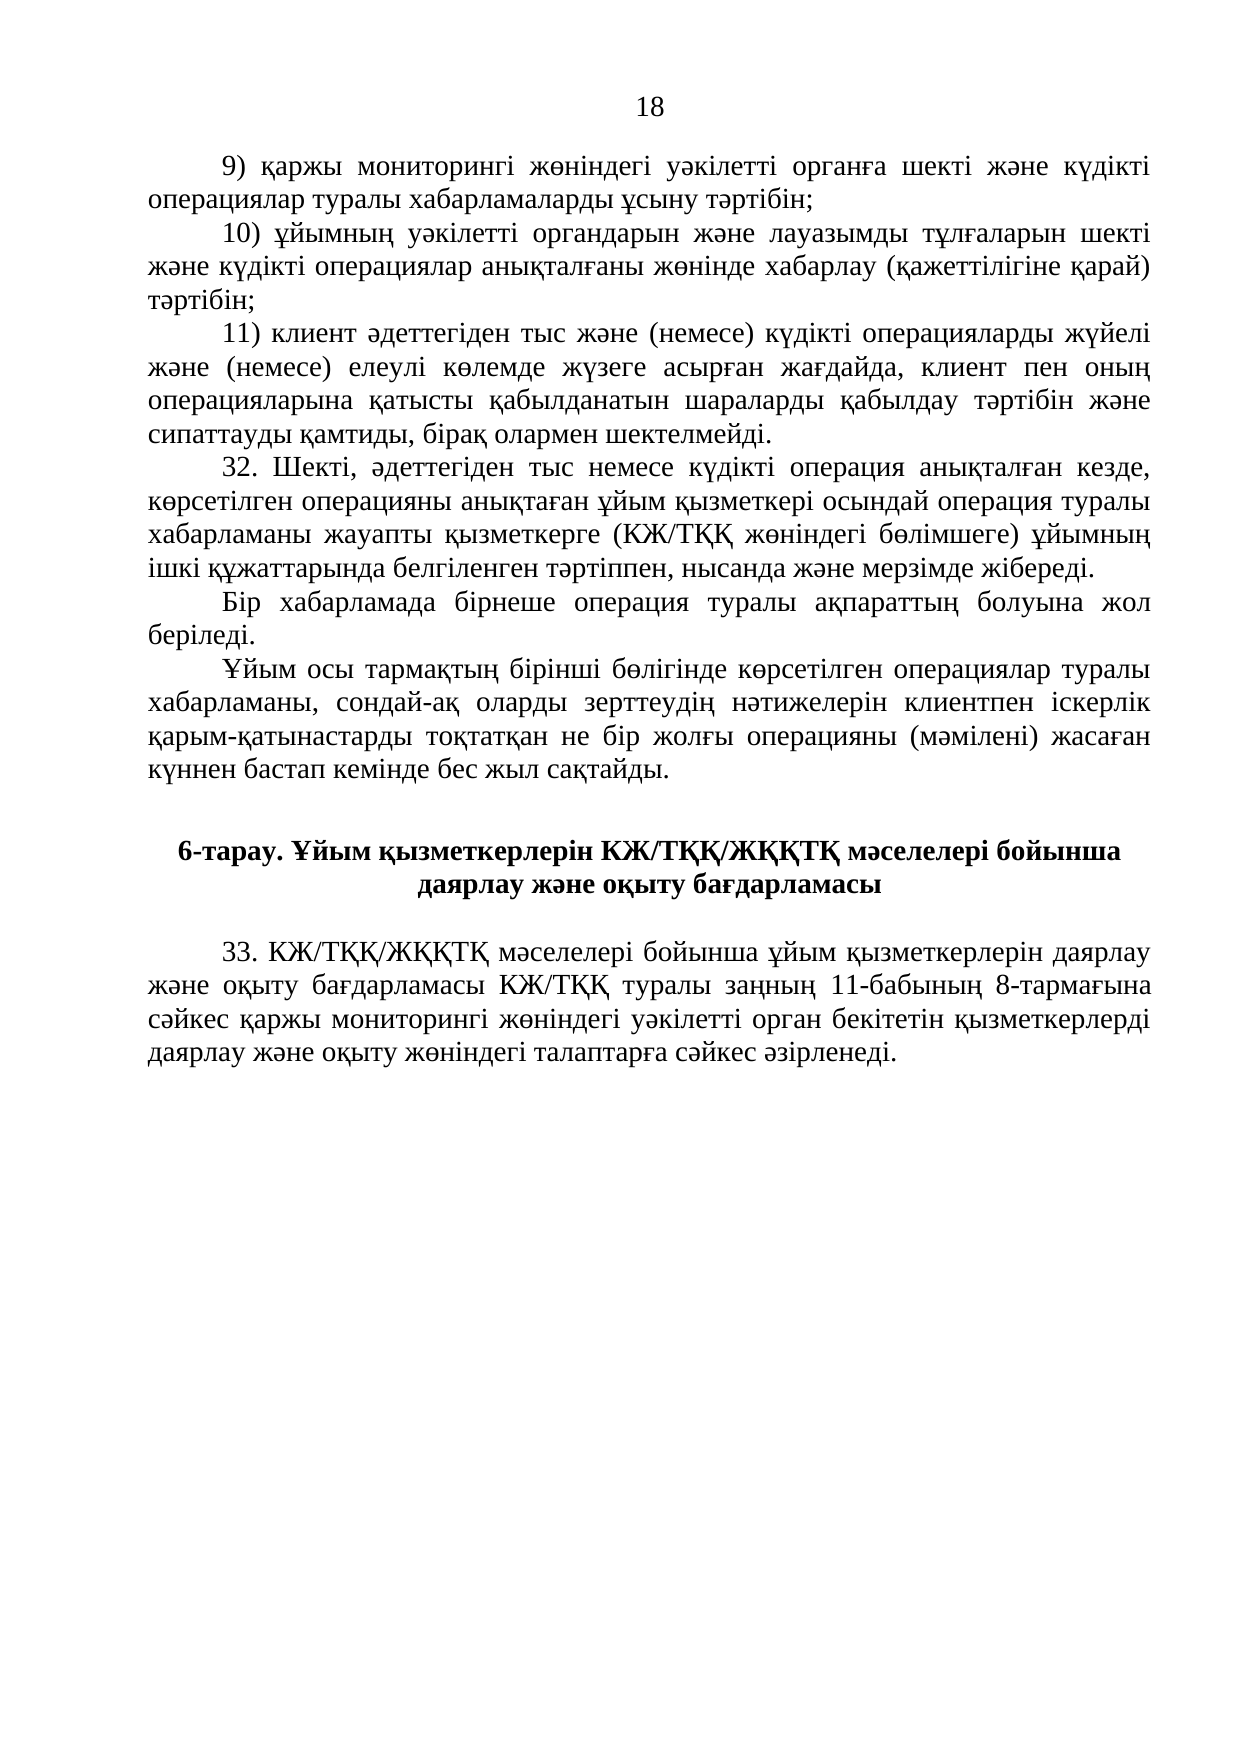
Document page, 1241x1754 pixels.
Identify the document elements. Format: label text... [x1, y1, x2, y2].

text 9) қаржы мониторингі жөніндегі уәкілетті органға шекті және күдікті операциялар туралы хабарламаларды ұсыну тәртібін; [148, 148, 1152, 215]
text 32. Шекті, әдеттегіден тыс немесе күдікті операция анықталған кезде, көрсетілген операцияны анықтаған ұйым қызметкері осындай операция туралы хабарламаны жауапты қызметкерге (КЖ/ТҚҚ жөніндегі бөлімшеге) ұйымның ішкі құжаттарында белгіленген тәртіппен, нысанда және мерзімде жібереді. [148, 449, 1152, 584]
text 10) ұйымның уәкілетті органдарын және лауазымды тұлғаларын шекті және күдікті операциялар анықталғаны жөнінде хабарлау (қажеттілігіне қарай) тәртібін; [148, 215, 1152, 315]
text Бір хабарламада бірнеше операция туралы ақпараттың болуына жол беріледі. [148, 584, 1152, 651]
text 33. КЖ/ТҚҚ/ЖҚҚТҚ мәселелері бойынша ұйым қызметкерлерін даярлау және оқыту бағдарламасы КЖ/ТҚҚ туралы заңның 11-бабының 8-тармағына сәйкес қаржы мониторингі жөніндегі уәкілетті орган бекітетін қызметкерлерді даярлау және оқыту жөніндегі талаптарға сәйкес әзірленеді. [148, 934, 1152, 1068]
text Ұйым осы тармақтың бірінші бөлігінде көрсетілген операциялар туралы хабарламаны, сондай-ақ оларды зерттеудің нәтижелерін клиентпен іскерлік қарым-қатынастарды тоқтатқан не бір жолғы операцияны (мәмілені) жасаған күннен бастап кемінде бес жыл сақтайды. [148, 651, 1152, 785]
text 6-тарау. Ұйым қызметкерлерін КЖ/ТҚҚ/ЖҚҚТҚ мәселелері бойынша даярлау және оқыту бағдарламасы [148, 833, 1152, 900]
text 11) клиент әдеттегіден тыс және (немесе) күдікті операцияларды жүйелі және (немесе) елеулі көлемде жүзеге асырған жағдайда, клиент пен оның операцияларына қатысты қабылданатын шараларды қабылдау тәртібін және сипаттауды қамтиды, бірақ олармен шектелмейді. [148, 315, 1152, 449]
